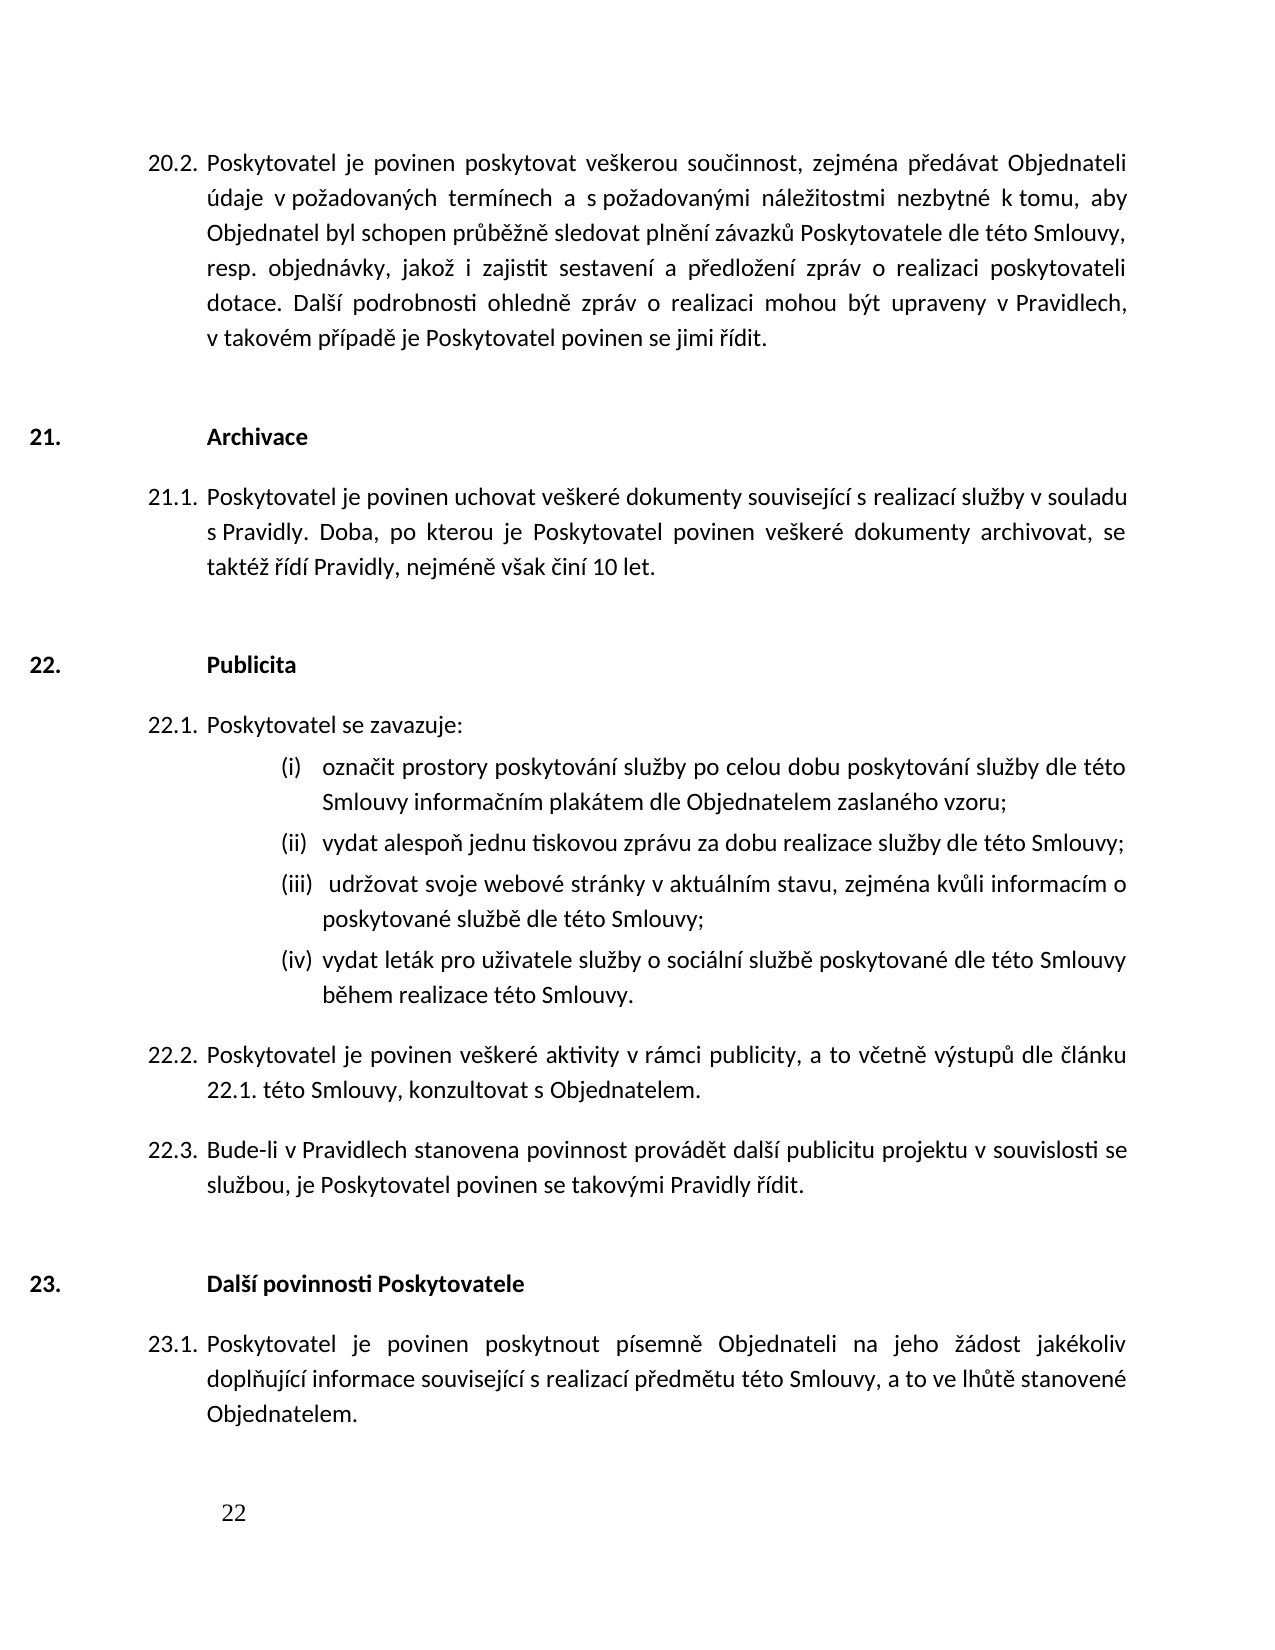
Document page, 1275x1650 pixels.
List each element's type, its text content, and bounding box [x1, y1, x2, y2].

subtitle Publicita [29, 649, 1127, 680]
subtitle Poskytovatel je povinen veškeré aktivity v rámci publicity, a to včetně výstupů dle článku 22.1. této Smlouvy, konzultovat s Objednatelem. [148, 1039, 1127, 1105]
subtitle Další povinnosti Poskytovatele [29, 1268, 1127, 1298]
subtitle Bude-li v Pravidlech stanovena povinnost provádět další publicitu projektu v souvislosti se službou, je Poskytovatel povinen se takovými Pravidly řídit. [148, 1134, 1127, 1200]
subtitle Poskytovatel je povinen uchovat veškeré dokumenty související s realizací služby v souladu s Pravidly. Doba, po kterou je Poskytovatel povinen veškeré dokumenty archivovat, se taktéž řídí Pravidly, nejméně však činí 10 let. [148, 481, 1127, 582]
subtitle Poskytovatel je povinen poskytnout písemně Objednateli na jeho žádost jakékoliv doplňující informace související s realizací předmětu této Smlouvy, a to ve lhůtě stanovené Objednatelem. [148, 1328, 1127, 1428]
list označit prostory poskytování služby po celou dobu poskytování služby dle této Smlouvy informačním plakátem dle Objednatelem zaslaného vzoru; [281, 751, 1127, 816]
subtitle Poskytovatel je povinen poskytovat veškerou součinnost, zejména předávat Objednateli údaje v požadovaných termínech a s požadovanými náležitostmi nezbytné k tomu, aby Objednatel byl schopen průběžně sledovat plnění závazků Poskytovatele dle této Smlouvy, resp. objednávky, jakož i zajistit sestavení a předložení zpráv o realizaci poskytovateli dotace. Další podrobnosti ohledně zpráv o realizaci mohou být upraveny v Pravidlech, v takovém případě je Poskytovatel povinen se jimi řídit. [148, 148, 1127, 353]
text udržovat svoje webové stránky v aktuálním stavu, zejména kvůli informacím o poskytované službě dle této Smlouvy; [281, 868, 1127, 934]
subtitle Poskytovatel se zavazuje: [148, 709, 1127, 740]
text vydat leták pro uživatele služby o sociální službě poskytované dle této Smlouvy během realizace této Smlouvy. [281, 944, 1127, 1010]
subtitle Archivace [29, 421, 1127, 452]
text vydat alespoň jednu tiskovou zprávu za dobu realizace služby dle této Smlouvy; [281, 827, 1127, 857]
